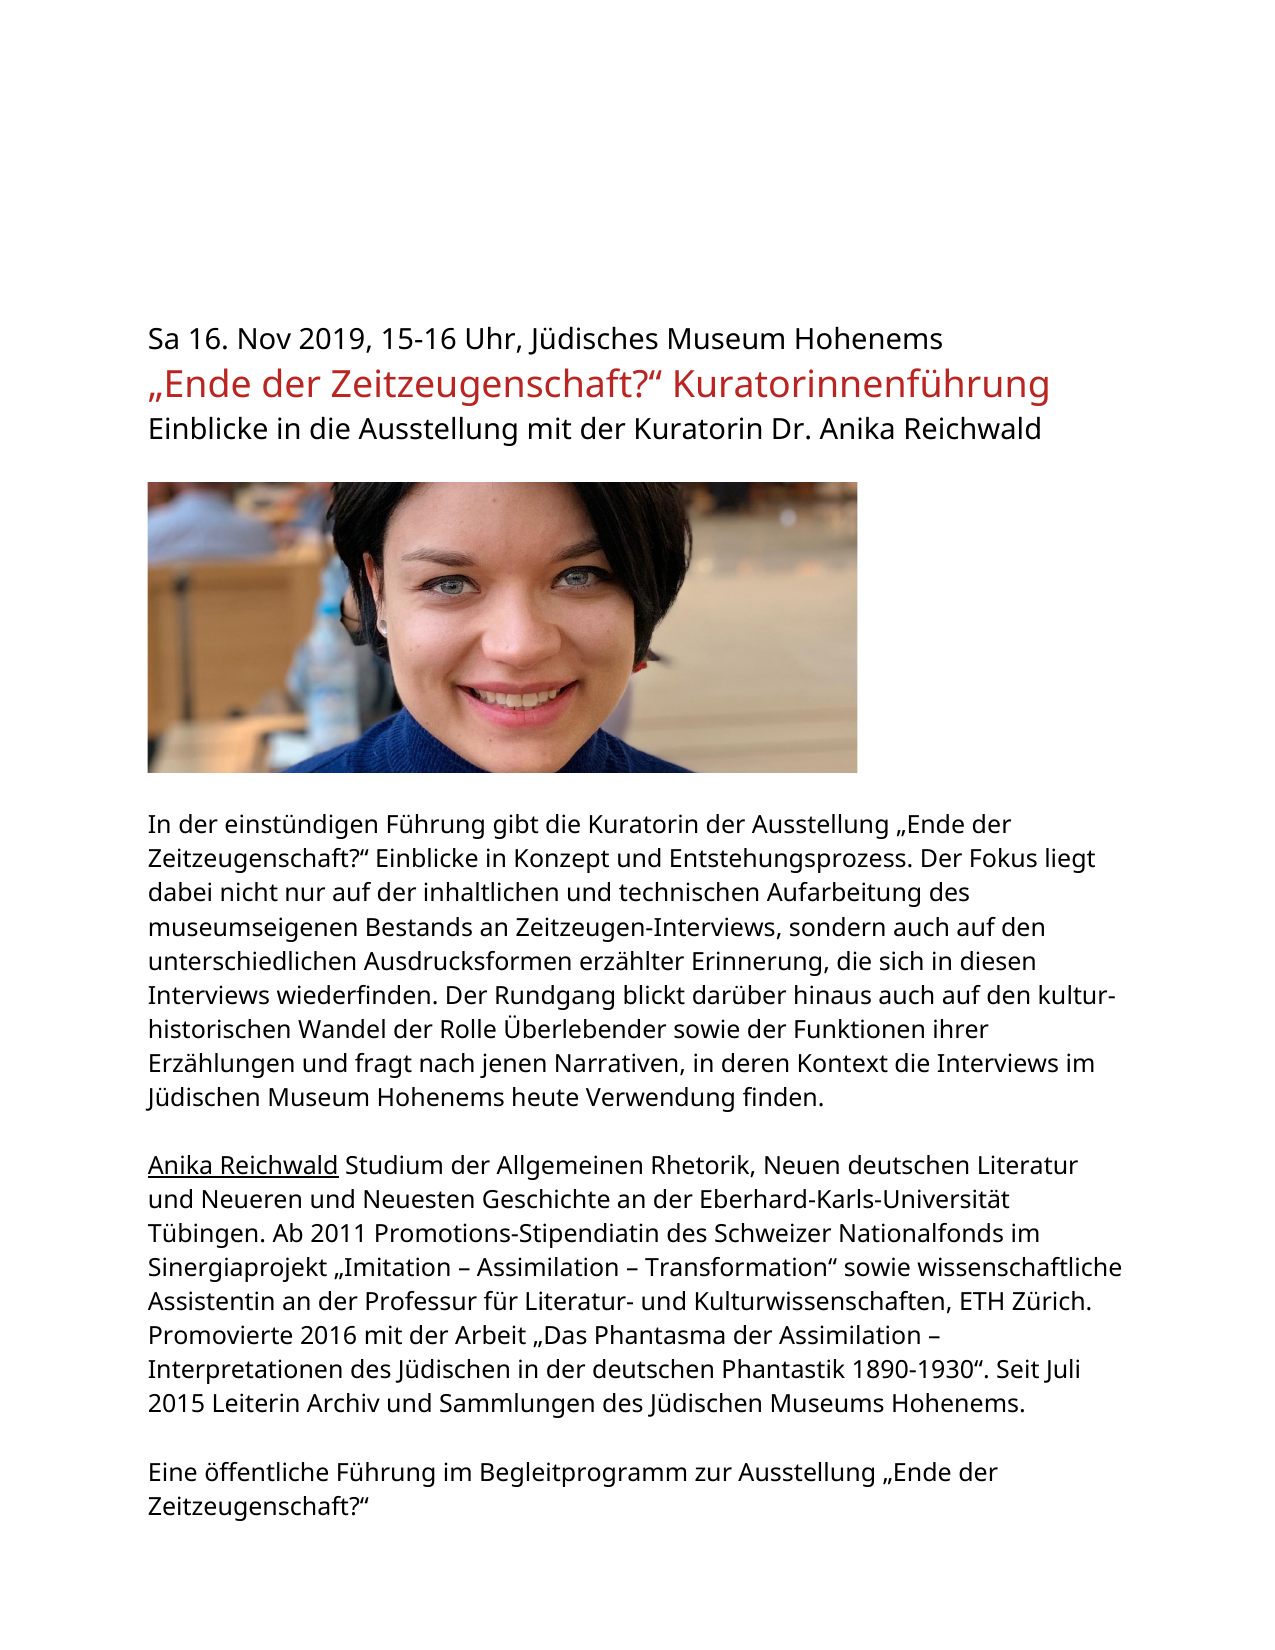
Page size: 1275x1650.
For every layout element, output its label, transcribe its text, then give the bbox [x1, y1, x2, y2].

text Anika Reichwald Studium der Allgemeinen Rhetorik, Neuen deutschen Literatur und Neueren und Neuesten Geschichte an der Eberhard-Karls-Universität Tübingen. Ab 2011 Promotions-Stipendiatin des Schweizer Nationalfonds im Sinergiaprojekt „Imitation – Assimilation – Transformation“ sowie wissenschaftliche Assistentin an der Professur für Literatur- und Kulturwissenschaften, ETH Zürich. Promovierte 2016 mit der Arbeit „Das Phantasma der Assimilation – Interpretationen des Jüdischen in der deutschen Phantastik 1890-1930“. Seit Juli 2015 Leiterin Archiv und Sammlungen des Jüdischen Museums Hohenems. [148, 1148, 1127, 1420]
text Einblicke in die Ausstellung mit der Kuratorin Dr. Anika Reichwald [148, 409, 1127, 448]
text „Ende der Zeitzeugenschaft?“ Kuratorinnenführung [148, 358, 1127, 409]
picture [147, 482, 858, 773]
text Eine öffentliche Führung im Begleitprogramm zur Ausstellung „Ende der Zeitzeugenschaft?“ [148, 1454, 1127, 1522]
text In der einstündigen Führung gibt die Kuratorin der Ausstellung „Ende der Zeitzeugenschaft?“ Einblicke in Konzept und Entstehungsprozess. Der Fokus liegt dabei nicht nur auf der inhaltlichen und technischen Aufarbeitung des museumseigenen Bestands an Zeitzeugen-Interviews, sondern auch auf den unterschiedlichen Ausdrucksformen erzählter Erinnerung, die sich in diesen Interviews wiederfinden. Der Rundgang blickt darüber hinaus auch auf den kultur-historischen Wandel der Rolle Überlebender sowie der Funktionen ihrer Erzählungen und fragt nach jenen Narrativen, in deren Kontext die Interviews im Jüdischen Museum Hohenems heute Verwendung finden. [148, 807, 1127, 1113]
text Sa 16. Nov 2019, 15-16 Uhr, Jüdisches Museum Hohenems [148, 318, 1127, 358]
